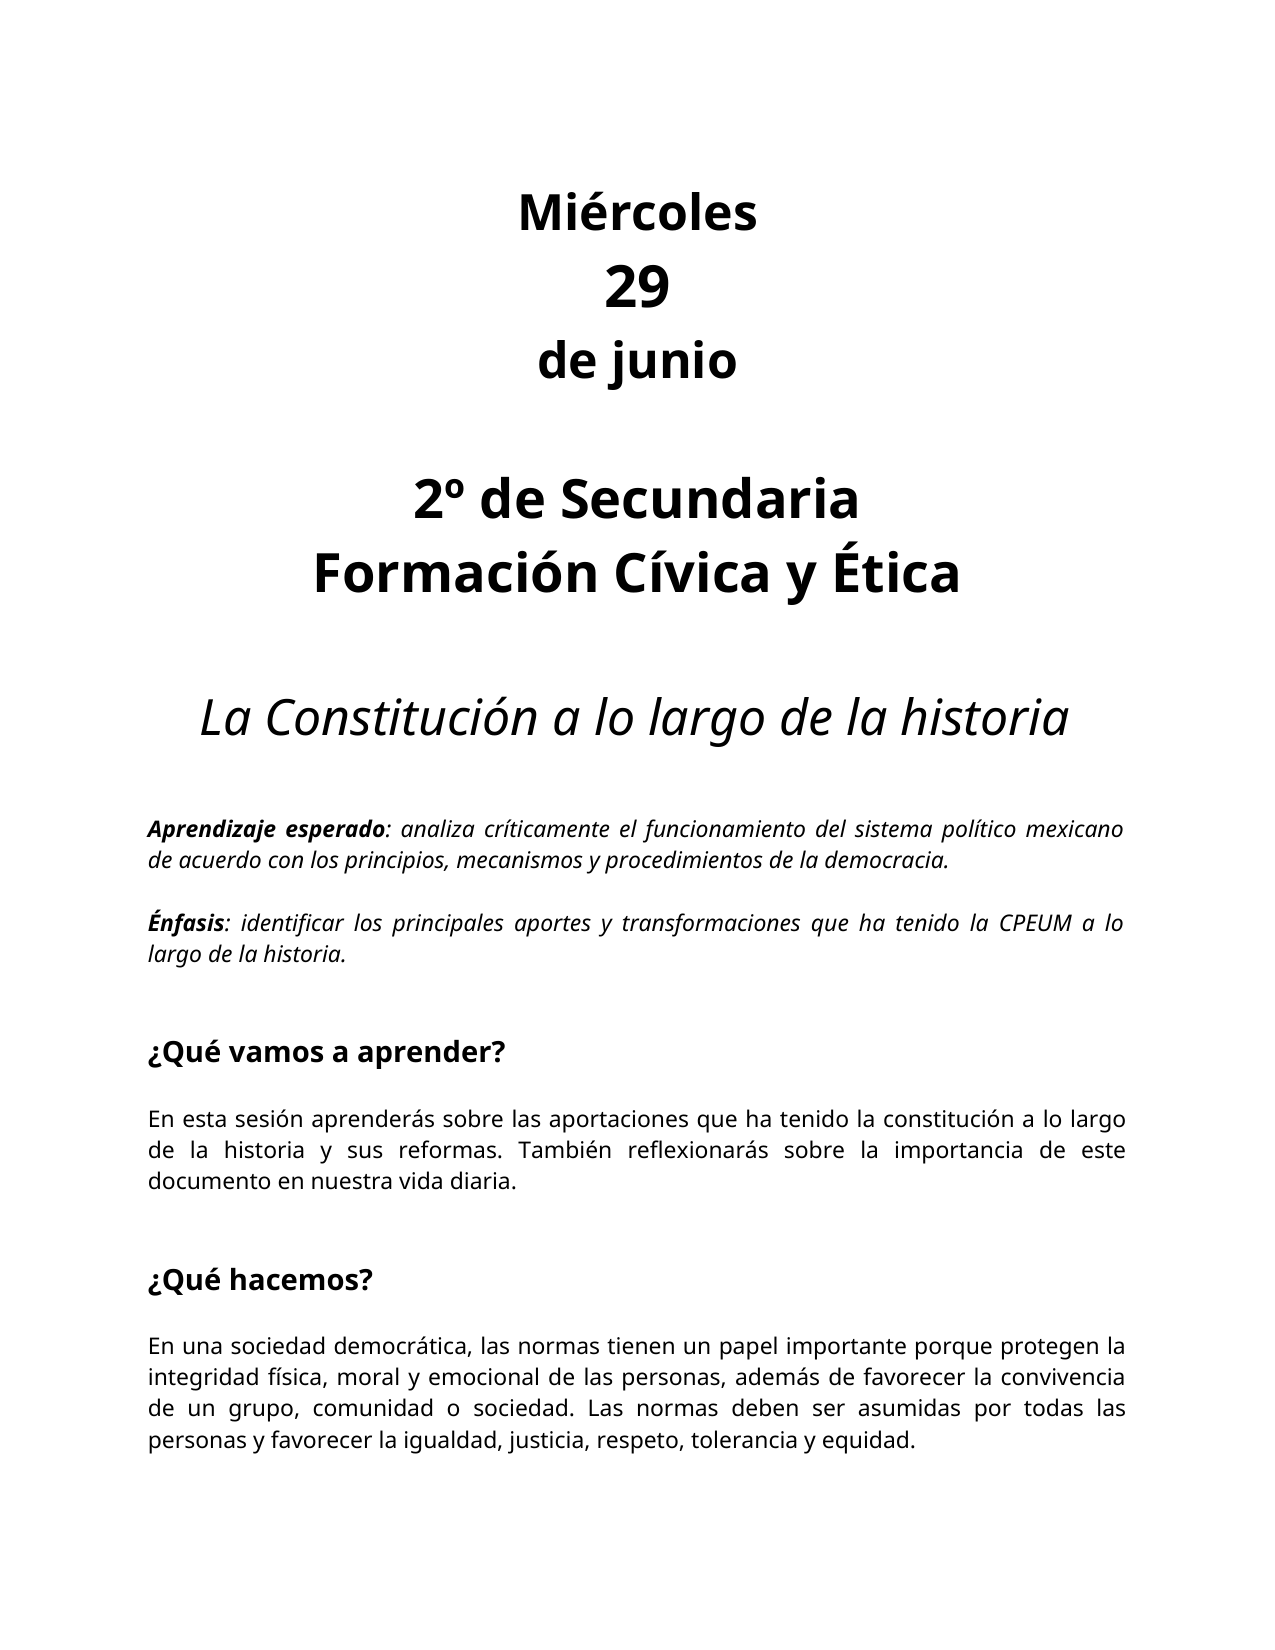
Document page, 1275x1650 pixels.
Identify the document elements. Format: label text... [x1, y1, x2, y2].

text Miércoles [148, 177, 1127, 245]
text ¿Qué vamos a aprender? [148, 1032, 1127, 1071]
text 2º de Secundaria [148, 461, 1127, 535]
text La Constitución a lo largo de la historia [148, 682, 1127, 750]
text Aprendizaje esperado: analiza críticamente el funcionamiento del sistema político mexicano de acuerdo con los principios, mecanismos y procedimientos de la democracia. [148, 813, 1127, 875]
text En esta sesión aprenderás sobre las aportaciones que ha tenido la constitución a lo largo de la historia y sus reformas. También reflexionarás sobre la importancia de este documento en nuestra vida diaria. [148, 1103, 1127, 1196]
text Formación Cívica y Ética [148, 535, 1127, 608]
text ¿Qué hacemos? [148, 1259, 1127, 1298]
text En una sociedad democrática, las normas tienen un papel importante porque protegen la integridad física, moral y emocional de las personas, además de favorecer la convivencia de un grupo, comunidad o sociedad. Las normas deben ser asumidas por todas las personas y favorecer la igualdad, justicia, respeto, tolerancia y equidad. [148, 1330, 1127, 1455]
text Énfasis: identificar los principales aportes y transformaciones que ha tenido la CPEUM a lo largo de la historia. [148, 907, 1127, 969]
text 29 [148, 245, 1127, 325]
text de junio [148, 325, 1127, 393]
